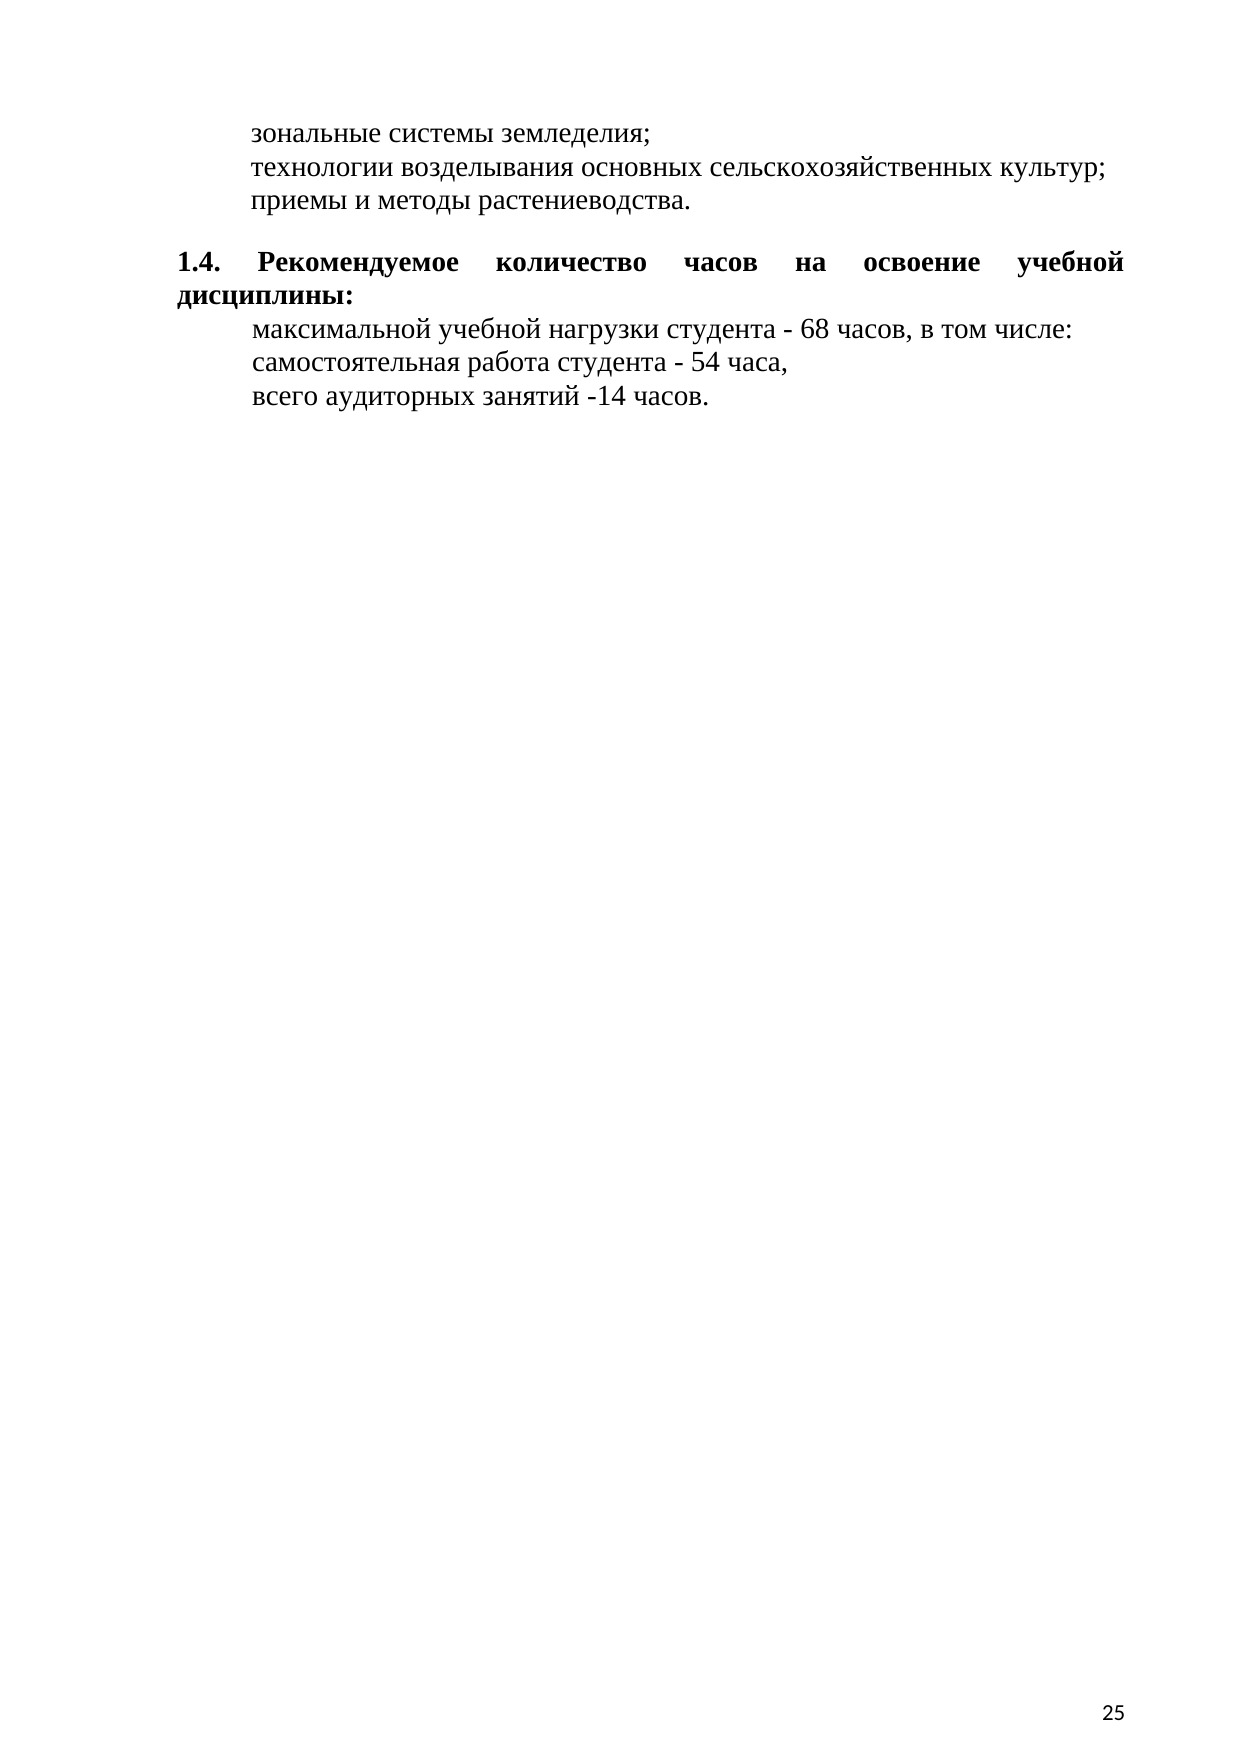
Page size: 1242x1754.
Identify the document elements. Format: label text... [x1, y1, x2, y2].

text 1.4. Рекомендуемое количество часов на освоение учебной дисциплины: [177, 244, 1125, 311]
text технологии возделывания основных сельскохозяйственных культур; [177, 149, 1125, 182]
text самостоятельная работа студента - 54 часа, [177, 344, 1125, 378]
text максимальной учебной нагрузки студента - 68 часов, в том числе: [177, 311, 1125, 344]
text приемы и методы растениеводства. [177, 182, 1125, 216]
text зональные системы земледелия; [177, 115, 1125, 149]
text всего аудиторных занятий -14 часов. [177, 378, 1125, 412]
